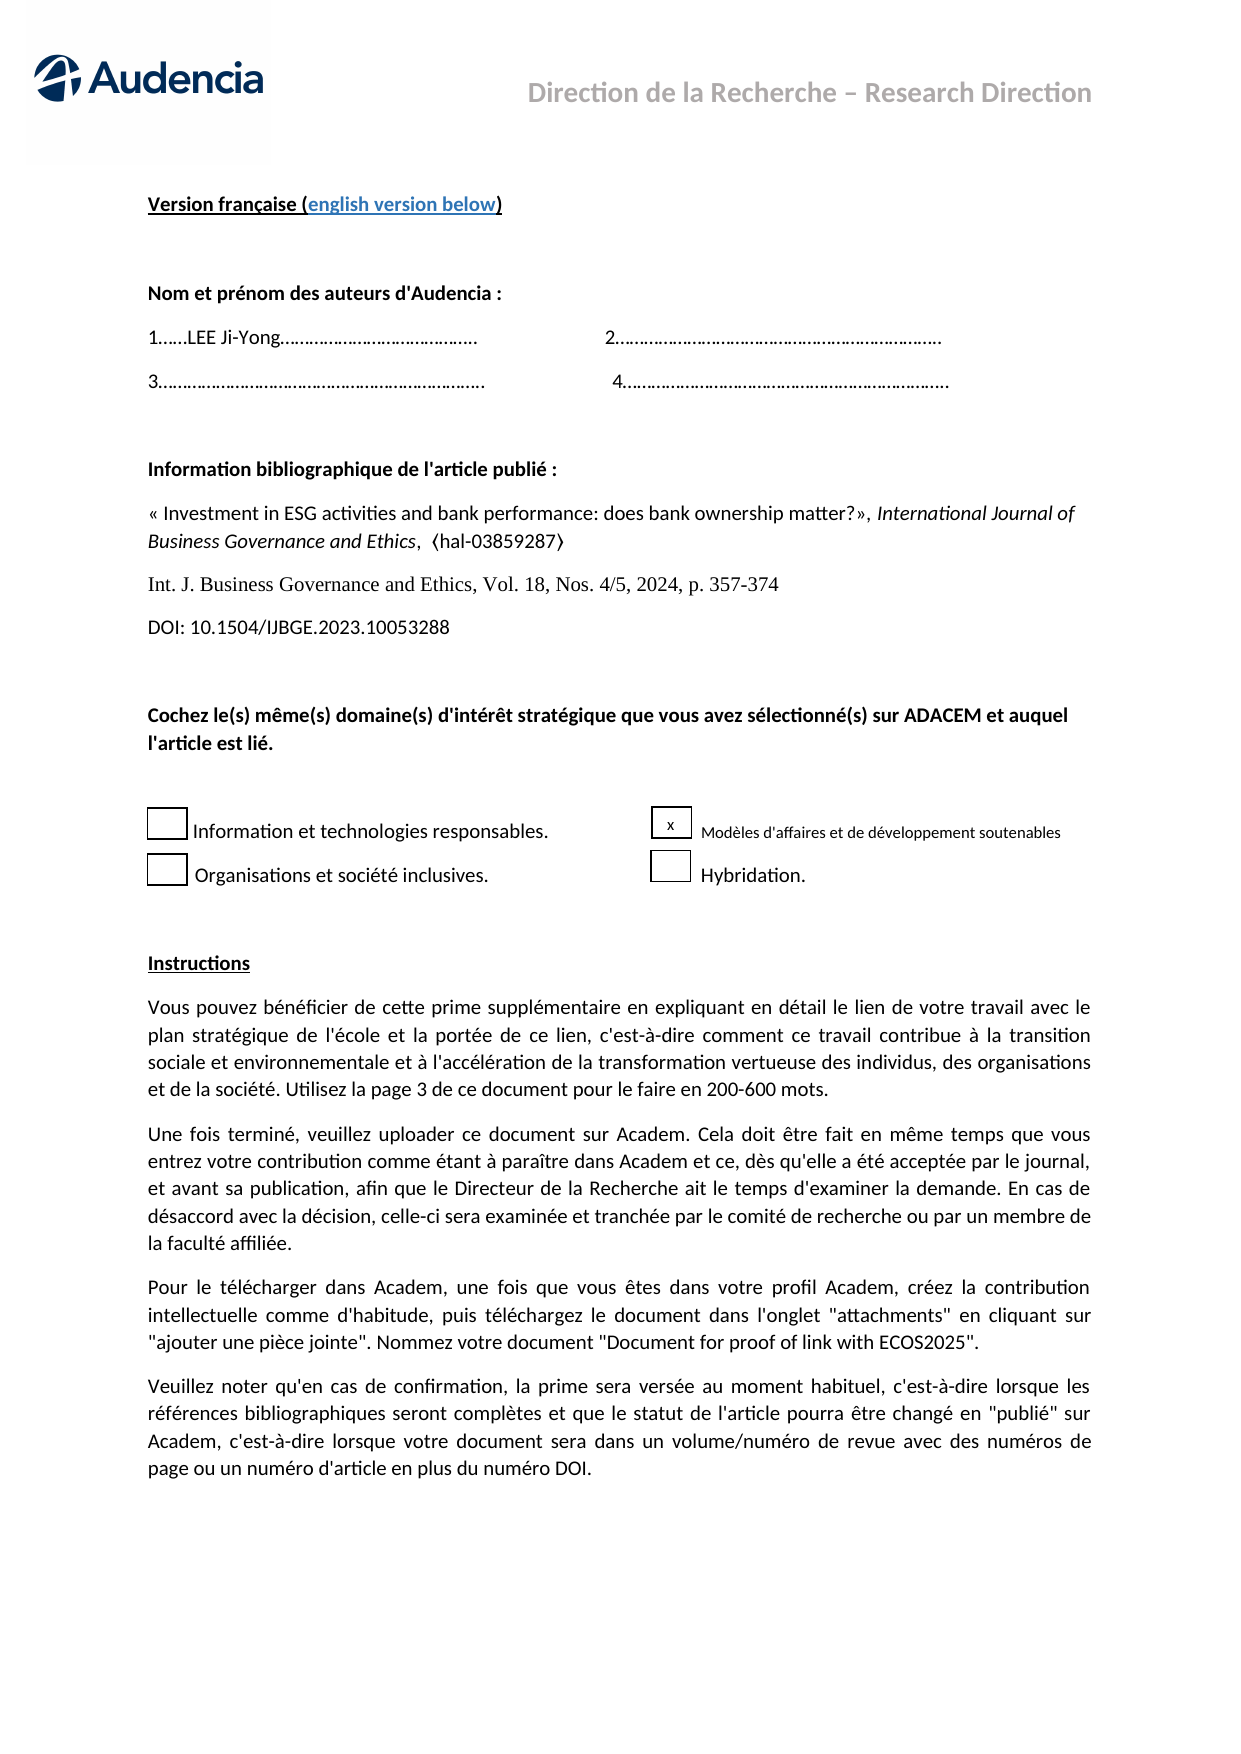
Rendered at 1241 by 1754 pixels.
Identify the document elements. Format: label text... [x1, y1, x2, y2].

text DOI: 10.1504/IJBGE.2023.10053288 [148, 614, 1093, 640]
text Information bibliographique de l'article publié : [148, 456, 1093, 481]
text Vous pouvez bénéficier de cette prime supplémentaire en expliquant en détail le lien de votre travail avec le plan stratégique de l'école et la portée de ce lien, c'est-à-dire comment ce travail contribue à la transition sociale et environnementale et à l'accélération de la transformation vertueuse des individus, des organisations et de la société. Utilisez la page 3 de ce document pour le faire en 200-600 mots. [148, 994, 1093, 1102]
text Veuillez noter qu'en cas de confirmation, la prime sera versée au moment habituel, c'est-à-dire lorsque les références bibliographiques seront complètes et que le statut de l'article pourra être changé en "publié" sur Academ, c'est-à-dire lorsque votre document sera dans un volume/numéro de revue avec des numéros de page ou un numéro d'article en plus du numéro DOI. [148, 1373, 1093, 1481]
text Instructions [148, 950, 1093, 976]
text Organisations et société inclusives. Hybridation. [148, 862, 1093, 888]
text Cochez le(s) même(s) domaine(s) d'intérêt stratégique que vous avez sélectionné(s) sur ADACEM et auquel l'article est lié. [148, 703, 1093, 756]
text Nom et prénom des auteurs d'Audencia : [148, 280, 1093, 305]
text 3………………………………………………………….. 4………………………………………………………….. [148, 368, 1093, 393]
text Int. J. Business Governance and Ethics, Vol. 18, Nos. 4/5, 2024, p. 357-374 [148, 572, 1093, 596]
text 1……LEE Ji-Yong………………………………….. 2………………………………………………………….. [148, 324, 1093, 349]
text Version française (english version below) [148, 192, 1093, 217]
text Pour le télécharger dans Academ, une fois que vous êtes dans votre profil Academ, créez la contribution intellectuelle comme d'habitude, puis téléchargez le document dans l'onglet "attachments" en cliquant sur "ajouter une pièce jointe". Nommez votre document "Document for proof of link with ECOS2025". [148, 1274, 1093, 1354]
text « Investment in ESG activities and bank performance: does bank ownership matter?», International Journal of Business Governance and Ethics, ⟨hal-03859287⟩ [148, 500, 1093, 553]
picture [26, 0, 271, 165]
text Une fois terminé, veuillez uploader ce document sur Academ. Cela doit être fait en même temps que vous entrez votre contribution comme étant à paraître dans Academ et ce, dès qu'elle a été acceptée par le journal, et avant sa publication, afin que le Directeur de la Recherche ait le temps d'examiner la demande. En cas de désaccord avec la décision, celle-ci sera examinée et tranchée par le comité de recherche ou par un membre de la faculté affiliée. [148, 1121, 1093, 1256]
text A Information et technologies responsables. Modèles d'affaires et de développement soutenables [148, 818, 1093, 844]
